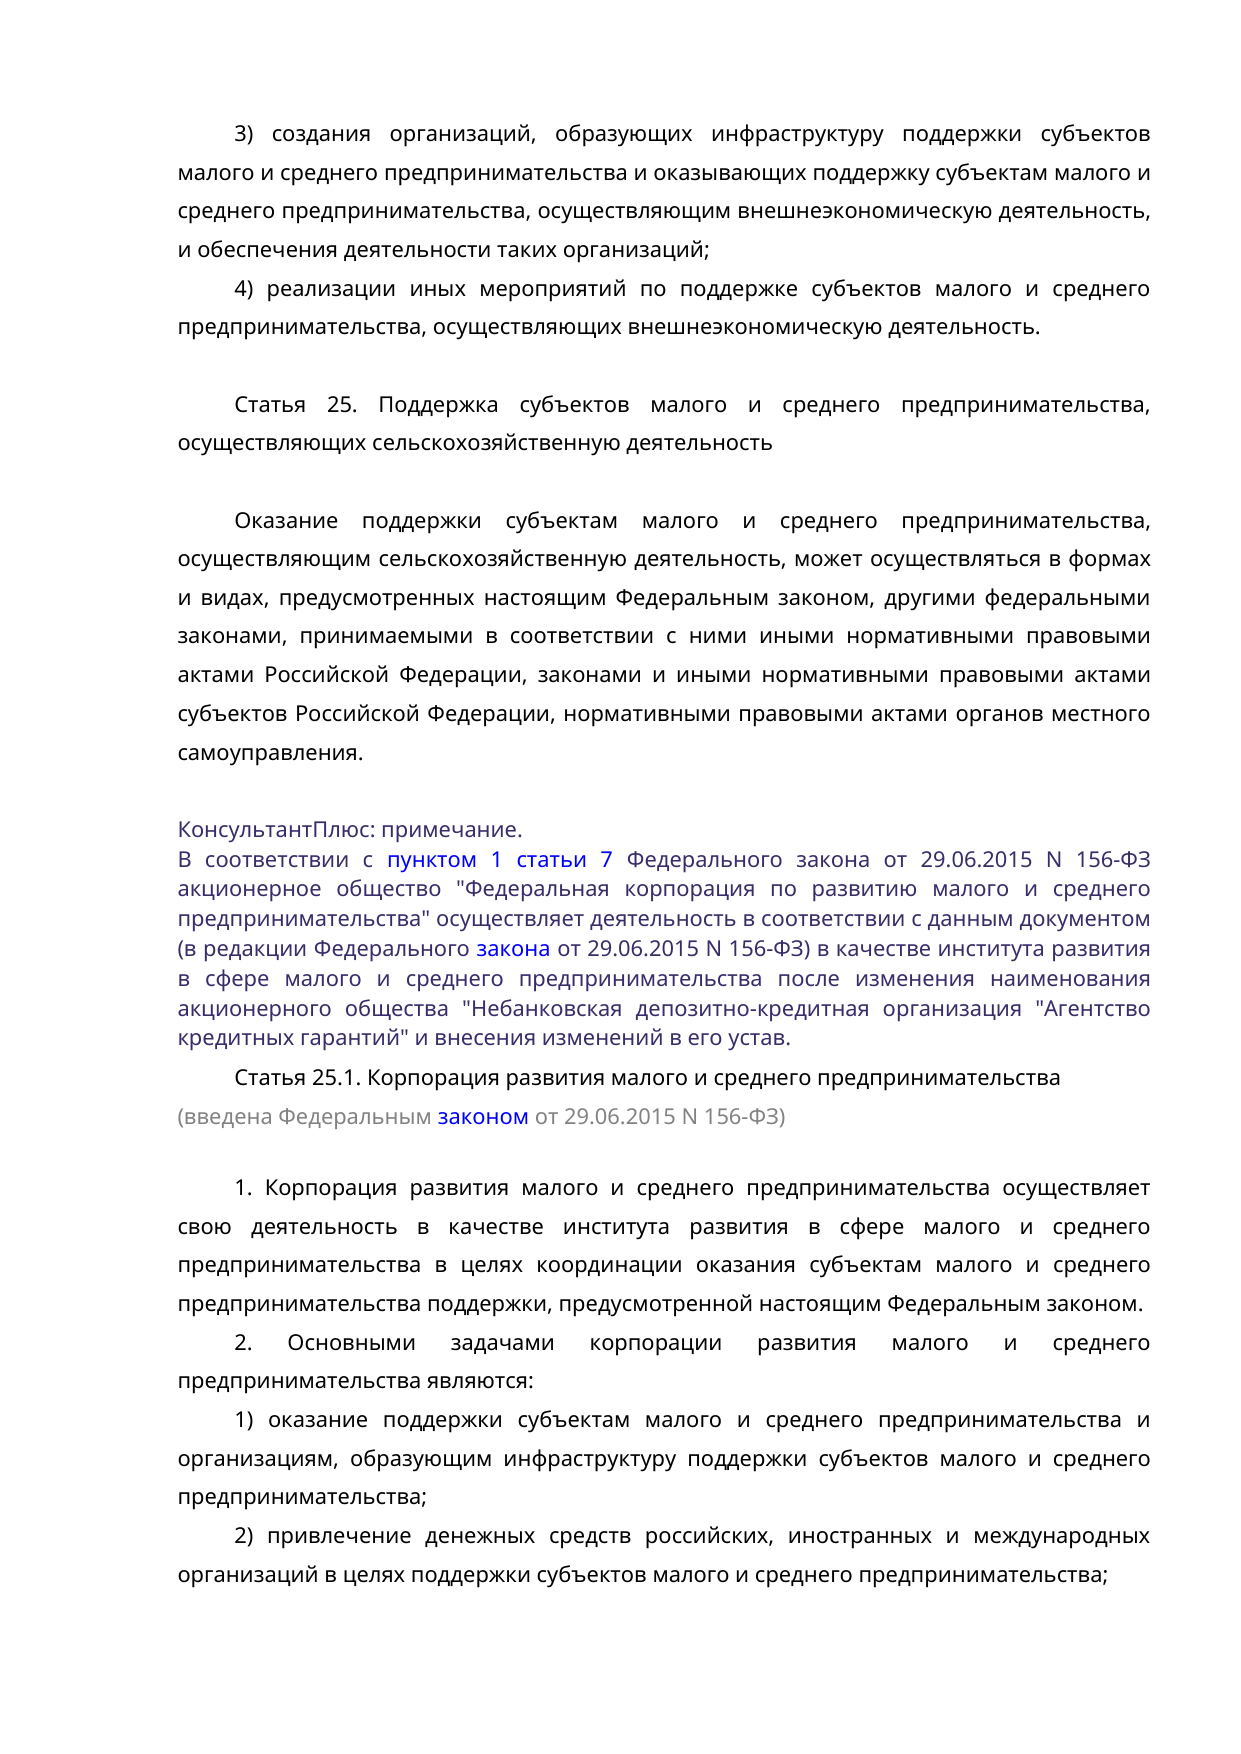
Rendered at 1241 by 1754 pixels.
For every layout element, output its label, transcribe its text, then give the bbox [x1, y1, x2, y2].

text КонсультантПлюс: примечание. [177, 814, 1152, 843]
text Статья 25. Поддержка субъектов малого и среднего предпринимательства, осуществляющих сельскохозяйственную деятельность [177, 389, 1152, 457]
text 2) привлечение денежных средств российских, иностранных и международных организаций в целях поддержки субъектов малого и среднего предпринимательства; [177, 1520, 1152, 1588]
text 1) оказание поддержки субъектам малого и среднего предпринимательства и организациям, образующим инфраструктуру поддержки субъектов малого и среднего предпринимательства; [177, 1404, 1152, 1511]
text В соответствии с пунктом 1 статьи 7 Федерального закона от 29.06.2015 N 156-ФЗ акционерное общество "Федеральная корпорация по развитию малого и среднего предпринимательства" осуществляет деятельность в соответствии с данным документом (в редакции Федерального закона от 29.06.2015 N 156-ФЗ) в качестве института развития в сфере малого и среднего предпринимательства после изменения наименования акционерного общества "Небанковская депозитно-кредитная организация "Агентство кредитных гарантий" и внесения изменений в его устав. [177, 843, 1152, 1052]
text 4) реализации иных мероприятий по поддержке субъектов малого и среднего предпринимательства, осуществляющих внешнеэкономическую деятельность. [177, 273, 1152, 341]
text 2. Основными задачами корпорации развития малого и среднего предпринимательства являются: [177, 1327, 1152, 1395]
text 1. Корпорация развития малого и среднего предпринимательства осуществляет свою деятельность в качестве института развития в сфере малого и среднего предпринимательства в целях координации оказания субъектам малого и среднего предпринимательства поддержки, предусмотренной настоящим Федеральным законом. [177, 1172, 1152, 1318]
text 3) создания организаций, образующих инфраструктуру поддержки субъектов малого и среднего предпринимательства и оказывающих поддержку субъектам малого и среднего предпринимательства, осуществляющим внешнеэкономическую деятельность, и обеспечения деятельности таких организаций; [177, 118, 1152, 264]
text Оказание поддержки субъектам малого и среднего предпринимательства, осуществляющим сельскохозяйственную деятельность, может осуществляться в формах и видах, предусмотренных настоящим Федеральным законом, другими федеральными законами, принимаемыми в соответствии с ними иными нормативными правовыми актами Российской Федерации, законами и иными нормативными правовыми актами субъектов Российской Федерации, нормативными правовыми актами органов местного самоуправления. [177, 504, 1152, 766]
text (введена Федеральным законом от 29.06.2015 N 156-ФЗ) [177, 1101, 1152, 1131]
text Статья 25.1. Корпорация развития малого и среднего предпринимательства [177, 1062, 1152, 1092]
